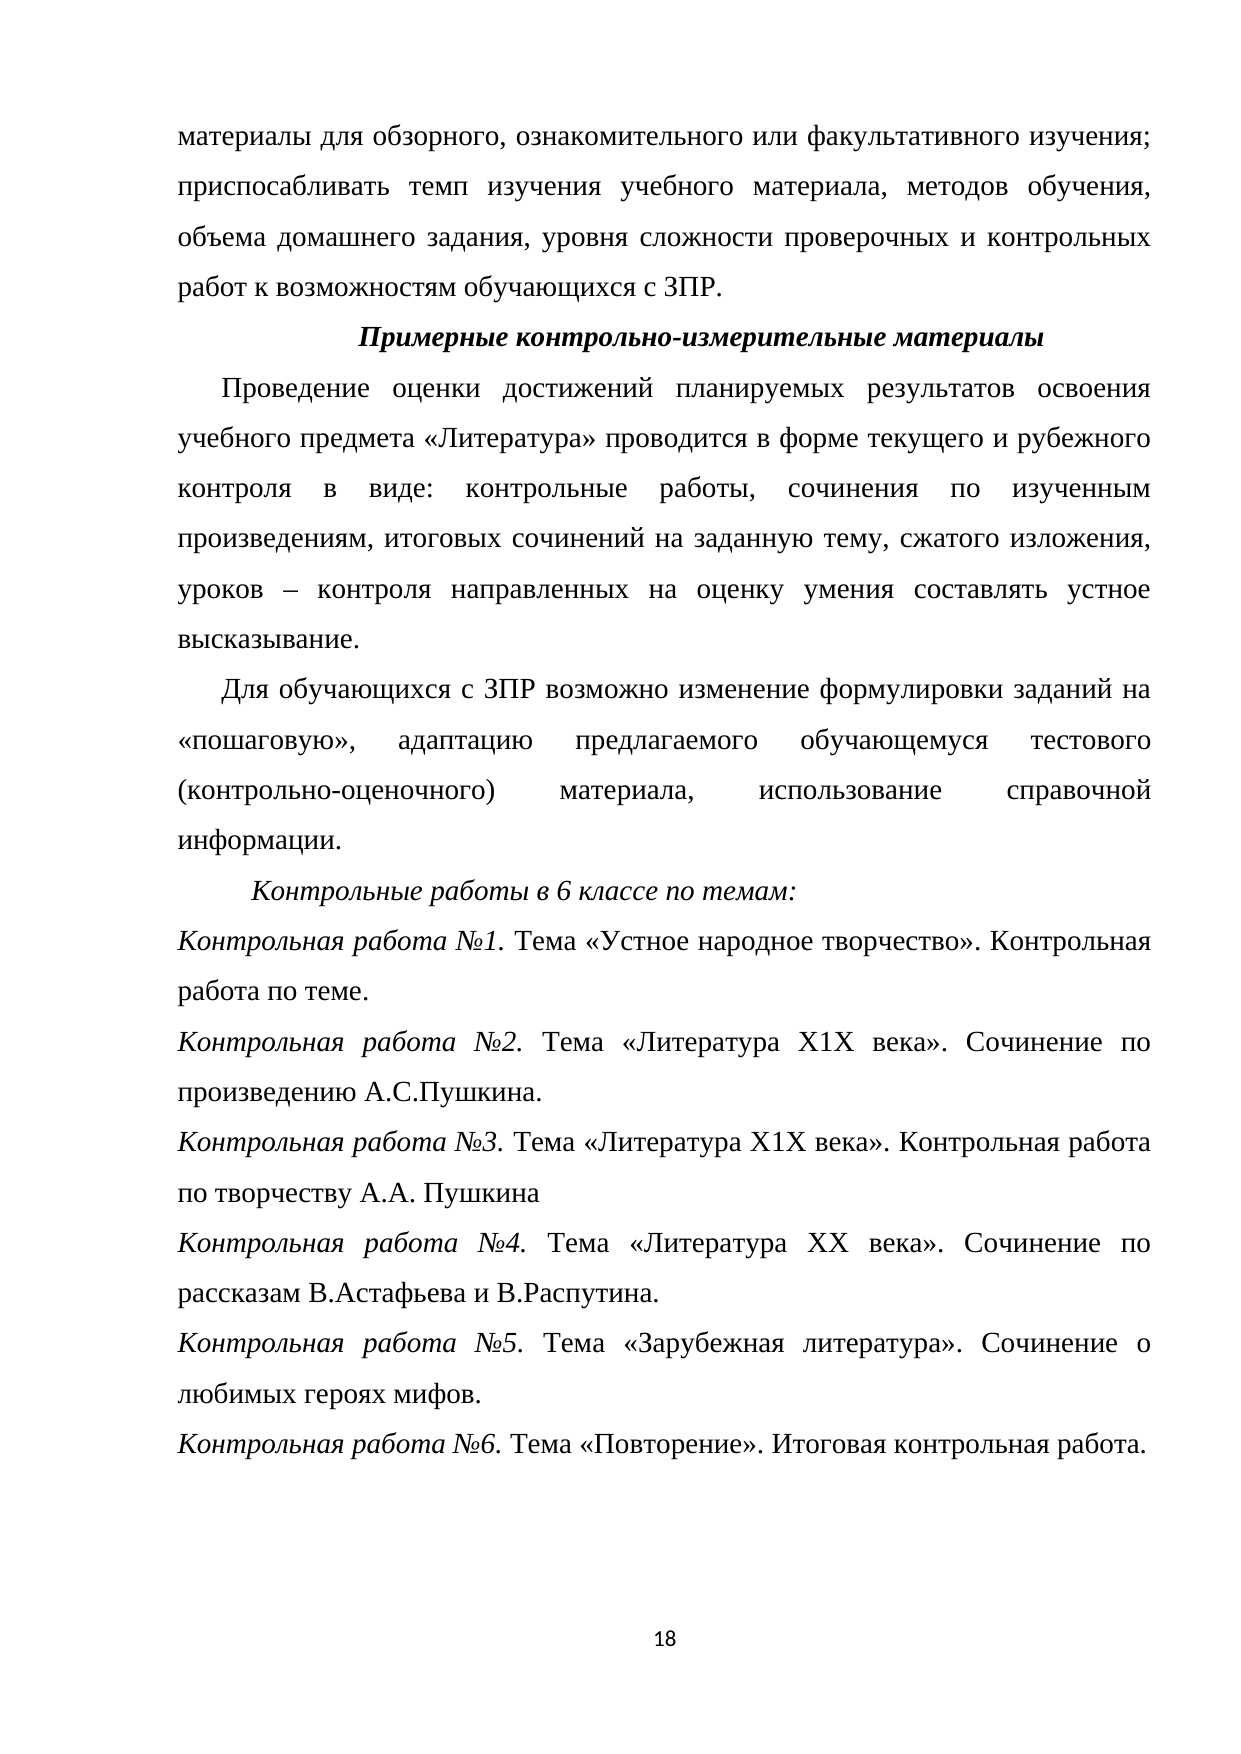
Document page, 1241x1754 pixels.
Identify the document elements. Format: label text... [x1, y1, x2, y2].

text Контрольная работа №1. Тема «Устное народное творчество». Контрольная работа по теме. [177, 923, 1152, 1007]
text Для обучающихся с ЗПР возможно изменение формулировки заданий на «пошаговую», адаптацию предлагаемого обучающемуся тестового (контрольно-оценочного) материала, использование справочной информации. [177, 672, 1152, 856]
text Проведение оценки достижений планируемых результатов освоения учебного предмета «Литература» проводится в форме текущего и рубежного контроля в виде: контрольные работы, сочинения по изученным произведениям, итоговых сочинений на заданную тему, сжатого изложения, уроков – контроля направленных на оценку умения составлять устное высказывание. [177, 370, 1152, 655]
text Контрольная работа №5. Тема «Зарубежная литература». Сочинение о любимых героях мифов. [177, 1326, 1152, 1409]
text Контрольная работа №2. Тема «Литература X1X века». Сочинение по произведению А.С.Пушкина. [177, 1024, 1152, 1108]
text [177, 118, 1152, 303]
text Примерные контрольно-измерительные материалы [177, 319, 1152, 353]
text Контрольная работа №3. Тема «Литература X1X века». Контрольная работа по творчеству А.А. Пушкина [177, 1124, 1152, 1208]
text Контрольная работа №6. Тема «Повторение». Итоговая контрольная работа. [177, 1426, 1152, 1460]
text Контрольные работы в 6 классе по темам: [177, 873, 1152, 906]
text Контрольная работа №4. Тема «Литература XX века». Сочинение по рассказам В.Астафьева и В.Распутина. [177, 1225, 1152, 1309]
